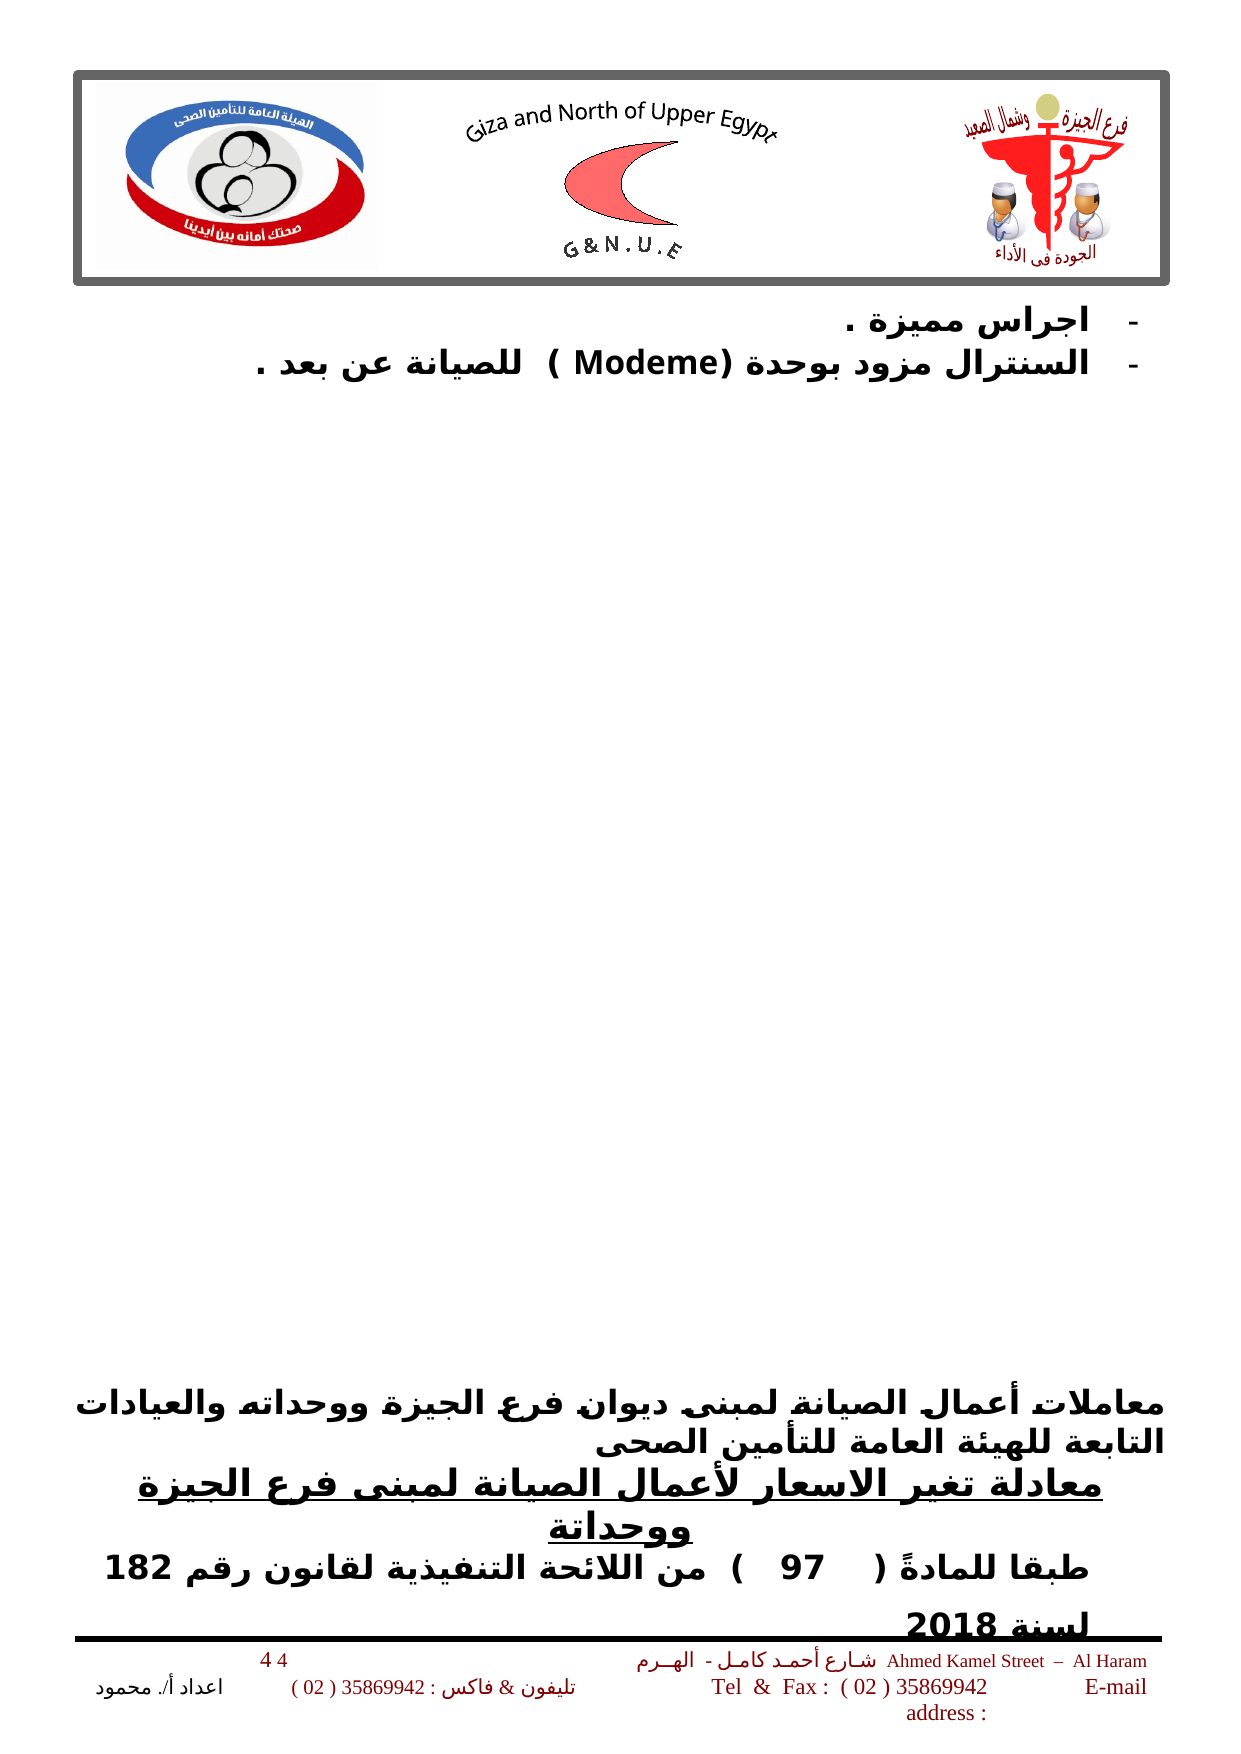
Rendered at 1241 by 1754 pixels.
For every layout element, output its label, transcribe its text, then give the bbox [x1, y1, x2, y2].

list ﻃﺒﻘﺎ ﻟﻠﻤﺎدةً ( 97 ) ﻣﻦ اللائحة التنفيذية ﻟﻘﺎﻧﻮن رﻗﻢ 182 ﻟﺴﻨﺔ 2018 [75, 1549, 1090, 1646]
picture [1062, 182, 1116, 242]
picture [979, 182, 1030, 242]
text ﻣﻌﺎدلة تغير الاسعار لأﻋﻤﺎل اﻟﺼﻴﺎﻧﺔ ﻟﻤﺒﻨﻰ ﻓﺮع الجيزة ووحداتة [75, 1461, 1165, 1549]
text ﻣﻌﺎﻣﻼت أﻋﻤﺎل اﻟﺼﻴﺎﻧﺔ ﻟﻤﺒﻨﻰ دﻳﻮان ﻓﺮع الجيزة ووﺣﺪاﺗﻪ واﻟﻌﻴﺎدات اﻟﺘﺎﺑﻌﺔ ﻟﻠﻬﻴﺌﺔ اﻟﻌﺎﻣﺔ ﻟﻠﺘﺄﻣﻴﻦ اﻟﺼﺤﻰ [75, 1384, 1165, 1461]
list اجراس مميزة . [75, 300, 1128, 339]
picture [96, 81, 378, 269]
list السنترال مزود بوحدة (Modeme ) للصيانة عن بعد . [75, 339, 1128, 384]
